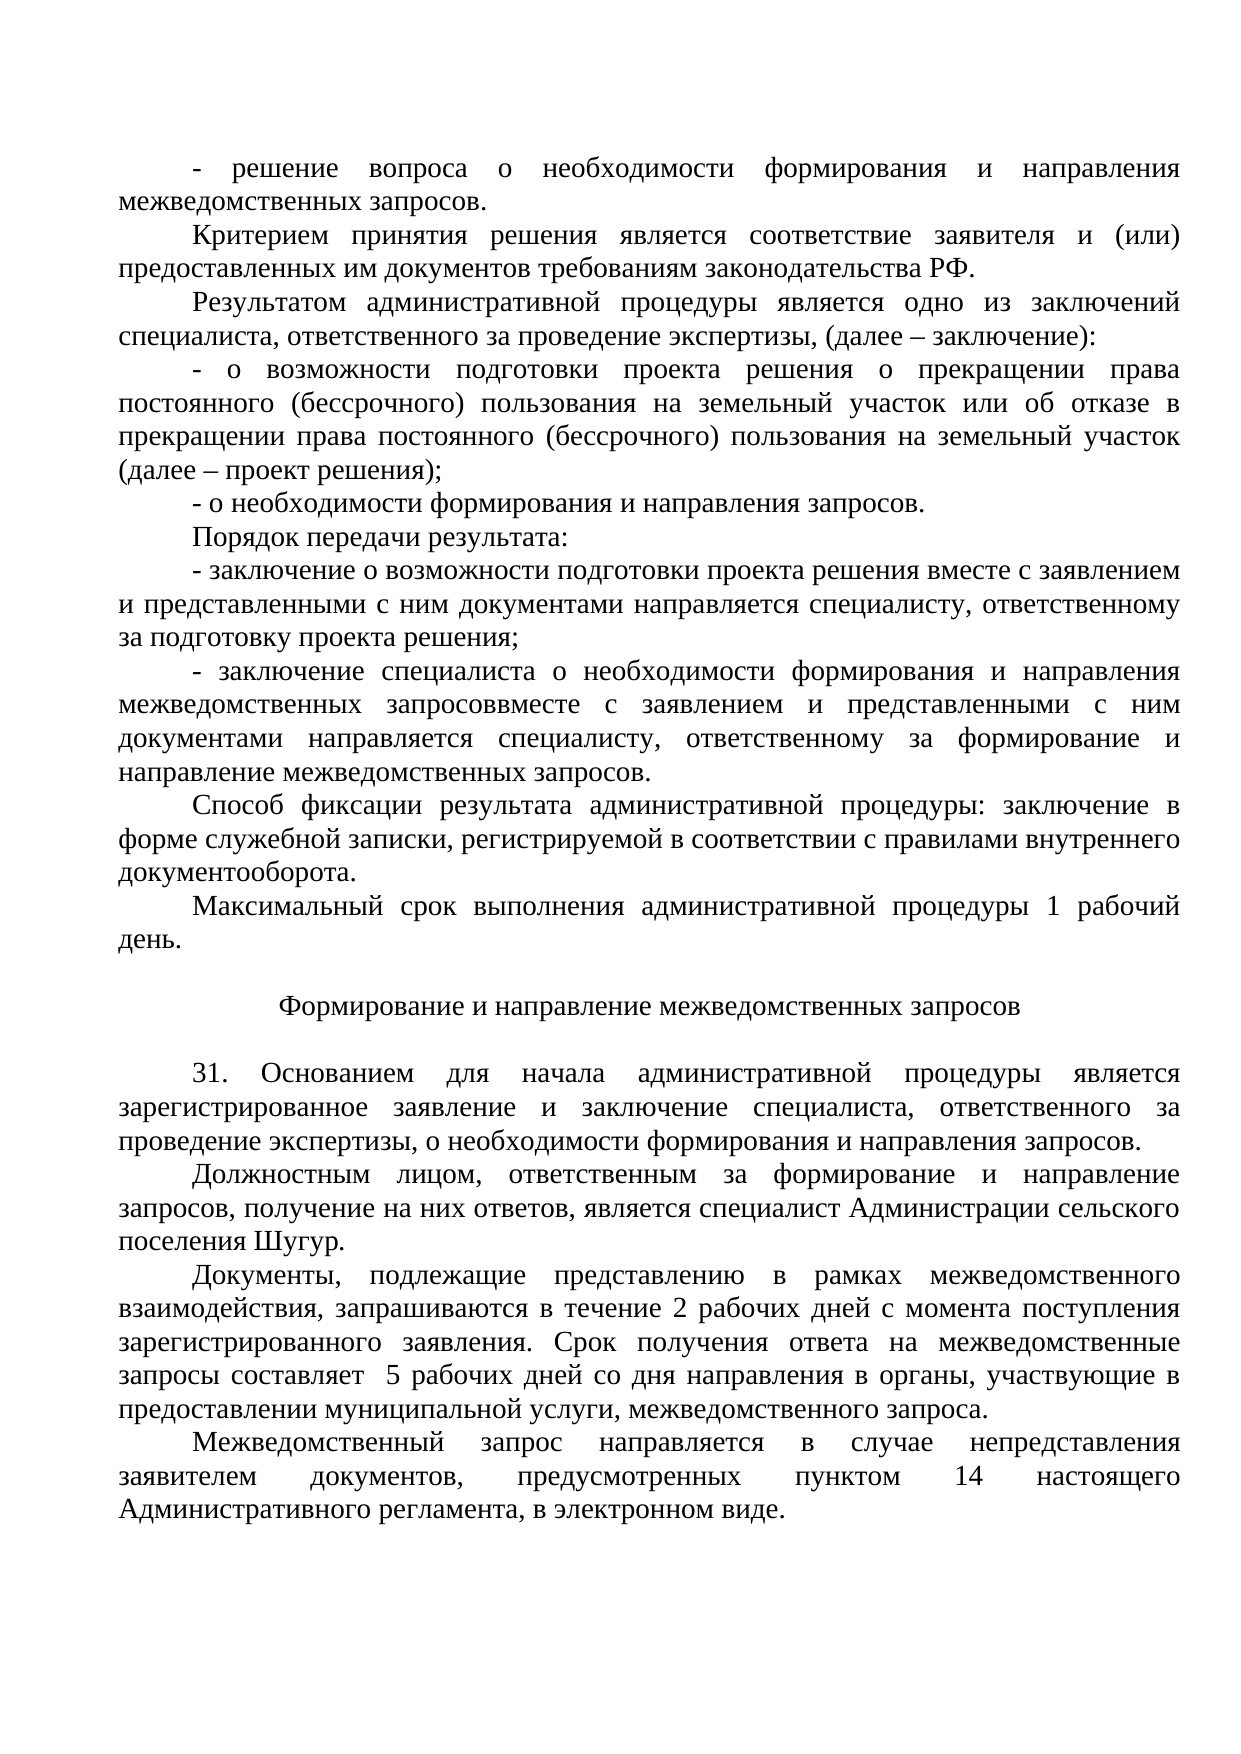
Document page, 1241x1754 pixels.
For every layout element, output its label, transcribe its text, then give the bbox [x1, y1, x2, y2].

text - о возможности подготовки проекта решения о прекращении права постоянного (бессрочного) пользования на земельный участок или об отказе в прекращении права постоянного (бессрочного) пользования на земельный участок (далее – проект решения); [118, 351, 1181, 485]
text 31. Основанием для начала административной процедуры является зарегистрированное заявление и заключение специалиста, ответственного за проведение экспертизы, о необходимости формирования и направления запросов. [118, 1056, 1181, 1156]
text Порядок передачи результата: [118, 519, 1181, 552]
text Способ фиксации результата административной процедуры: заключение в форме служебной записки, регистрируемой в соответствии с правилами внутреннего документооборота. [118, 787, 1181, 888]
text - заключение специалиста о необходимости формирования и направления межведомственных запросоввместе с заявлением и представленными с ним документами направляется специалисту, ответственному за формирование и направление межведомственных запросов. [118, 653, 1181, 787]
text - решение вопроса о необходимости формирования и направления межведомственных запросов. [118, 150, 1181, 217]
text - заключение о возможности подготовки проекта решения вместе с заявлением и представленными с ним документами направляется специалисту, ответственному за подготовку проекта решения; [118, 552, 1181, 653]
text Результатом административной процедуры является одно из заключений специалиста, ответственного за проведение экспертизы, (далее – заключение): [118, 284, 1181, 351]
text Межведомственный запрос направляется в случае непредставления заявителем документов, предусмотренных пунктом 14 настоящего Административного регламента, в электронном виде. [118, 1424, 1181, 1525]
text Формирование и направление межведомственных запросов [118, 988, 1181, 1022]
text Документы, подлежащие представлению в рамках межведомственного взаимодействия, запрашиваются в течение 2 рабочих дней с момента поступления зарегистрированного заявления. Срок получения ответа на межведомственные запросы составляет 5 рабочих дней со дня направления в органы, участвующие в предоставлении муниципальной услуги, межведомственного запроса. [118, 1257, 1181, 1424]
text Критерием принятия решения является соответствие заявителя и (или) предоставленных им документов требованиям законодательства РФ. [118, 217, 1181, 284]
text - о необходимости формирования и направления запросов. [118, 485, 1181, 519]
text Должностным лицом, ответственным за формирование и направление запросов, получение на них ответов, является специалист Администрации сельского поселения Шугур. [118, 1156, 1181, 1257]
text Максимальный срок выполнения административной процедуры 1 рабочий день. [118, 888, 1181, 955]
